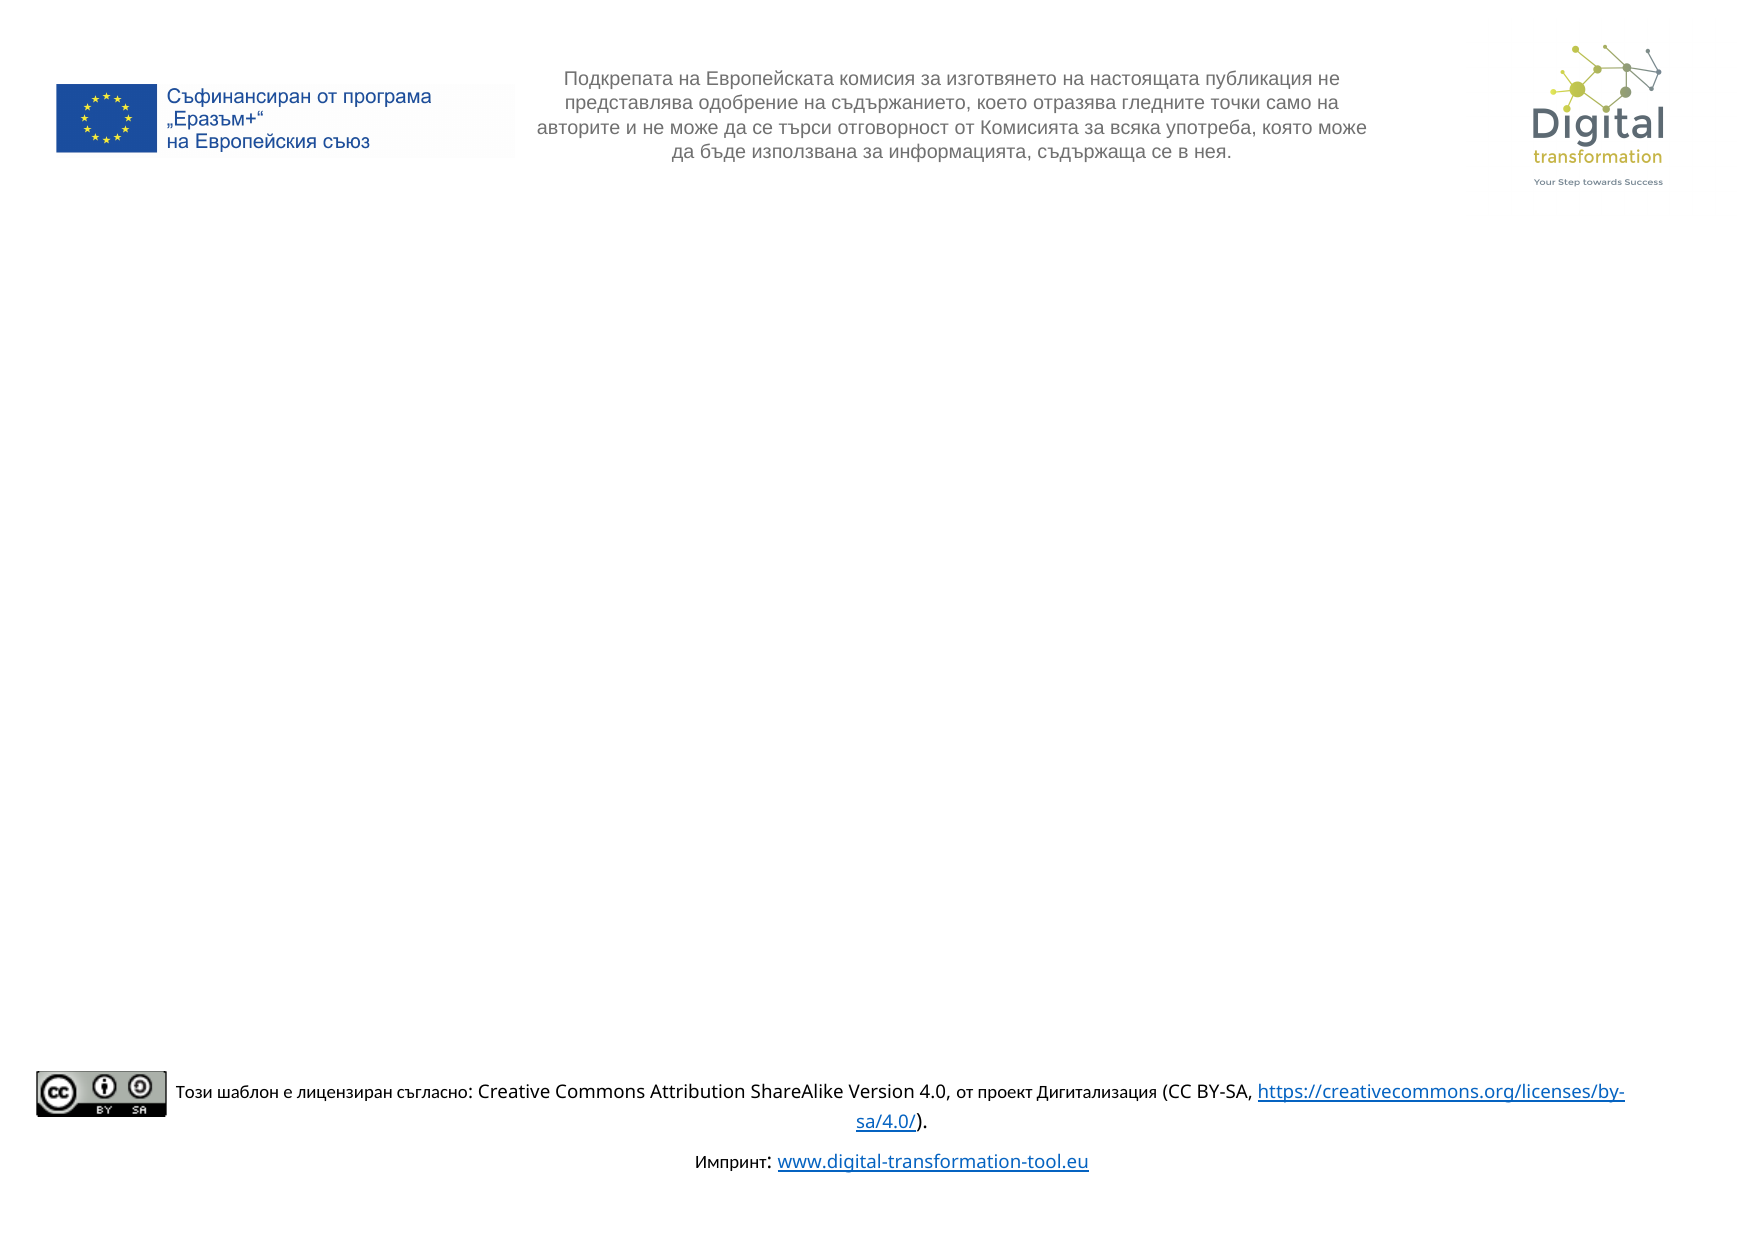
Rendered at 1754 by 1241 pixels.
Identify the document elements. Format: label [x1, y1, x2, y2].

picture [35, 1071, 167, 1117]
picture [1466, 18, 1738, 216]
picture [56, 84, 515, 158]
